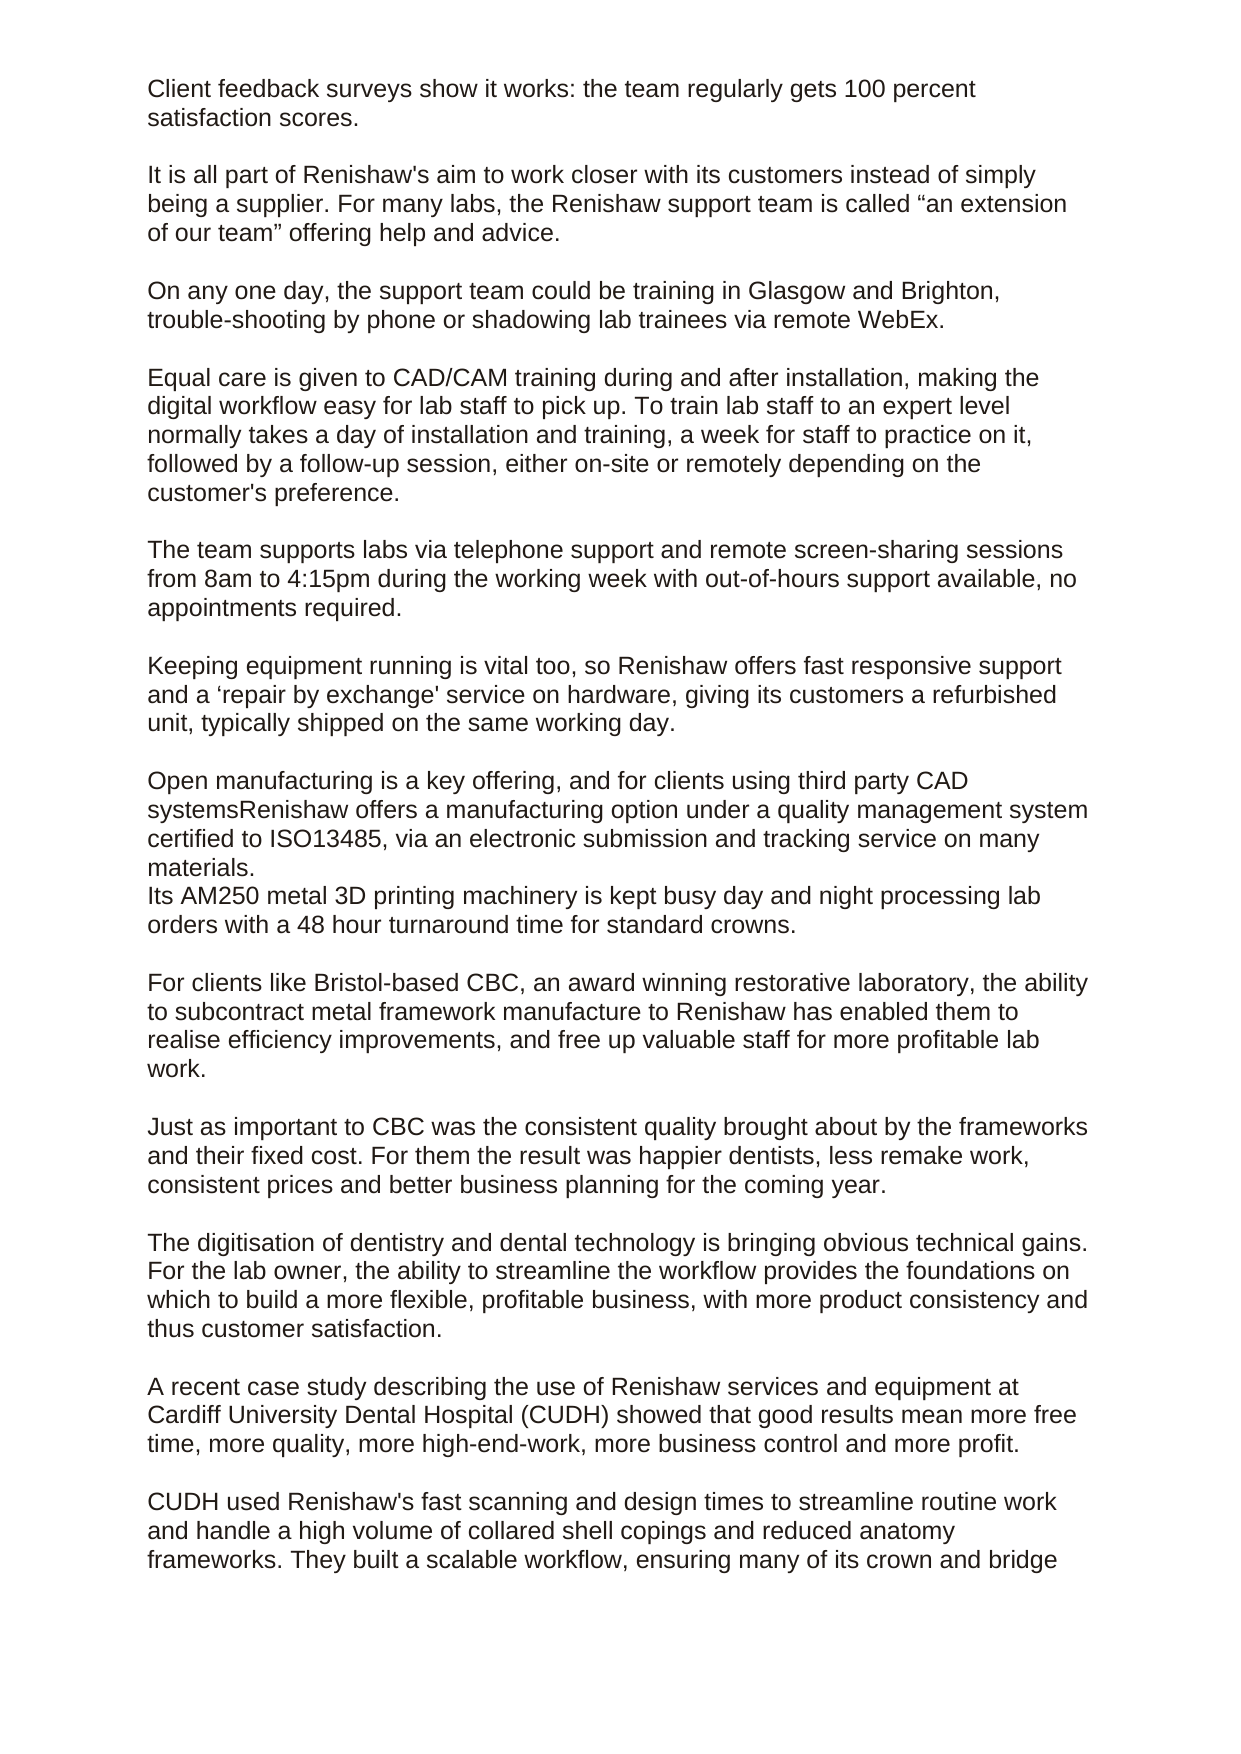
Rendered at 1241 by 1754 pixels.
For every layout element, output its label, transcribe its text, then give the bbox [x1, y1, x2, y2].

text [147, 1487, 1093, 1573]
text Just as important to CBC was the consistent quality brought about by the frameworks and their fixed cost. For them the result was happier dentists, less remake work, consistent prices and better business planning for the coming year. [147, 1112, 1093, 1198]
text Keeping equipment running is vital too, so Renishaw offers fast responsive support and a ‘repair by exchange' service on hardware, giving its customers a refurbished unit, typically shipped on the same working day. [147, 651, 1093, 737]
text Equal care is given to CAD/CAM training during and after installation, making the digital workflow easy for lab staff to pick up. To train lab staff to an expert level normally takes a day of installation and training, a week for staff to practice on it, followed by a follow-up session, either on-site or remotely depending on the customer's preference. [147, 363, 1093, 506]
text The digitisation of dentistry and dental technology is bringing obvious technical gains. For the lab owner, the ability to streamline the workflow provides the foundations on which to build a more flexible, profitable business, with more product consistency and thus customer satisfaction. [147, 1228, 1093, 1343]
text For clients like Bristol-based CBC, an award winning restorative laboratory, the ability to subcontract metal framework manufacture to Renishaw has enabled them to realise efficiency improvements, and free up valuable staff for more profitable lab work. [147, 968, 1093, 1083]
text Open manufacturing is a key offering, and for clients using third party CAD systemsRenishaw offers a manufacturing option under a quality management system certified to ISO13485, via an electronic submission and tracking service on many materials. Its AM250 metal 3D printing machinery is kept busy day and night processing lab orders with a 48 hour turnaround time for standard crowns. [147, 766, 1093, 939]
text A recent case study describing the use of Renishaw services and equipment at Cardiff University Dental Hospital (CUDH) showed that good results mean more free time, more quality, more high-end-work, more business control and more profit. [147, 1372, 1093, 1458]
text On any one day, the support team could be training in Glasgow and Brighton, trouble-shooting by phone or shadowing lab trainees via remote WebEx. [147, 276, 1093, 333]
text It is all part of Renishaw's aim to work closer with its customers instead of simply being a supplier. For many labs, the Renishaw support team is called “an extension of our team” offering help and advice. [147, 161, 1093, 247]
text The team supports labs via telephone support and remote screen-sharing sessions from 8am to 4:15pm during the working week with out-of-hours support available, no appointments required. [147, 536, 1093, 622]
text Client feedback surveys show it works: the team regularly gets 100 percent satisfaction scores. [147, 74, 1093, 131]
